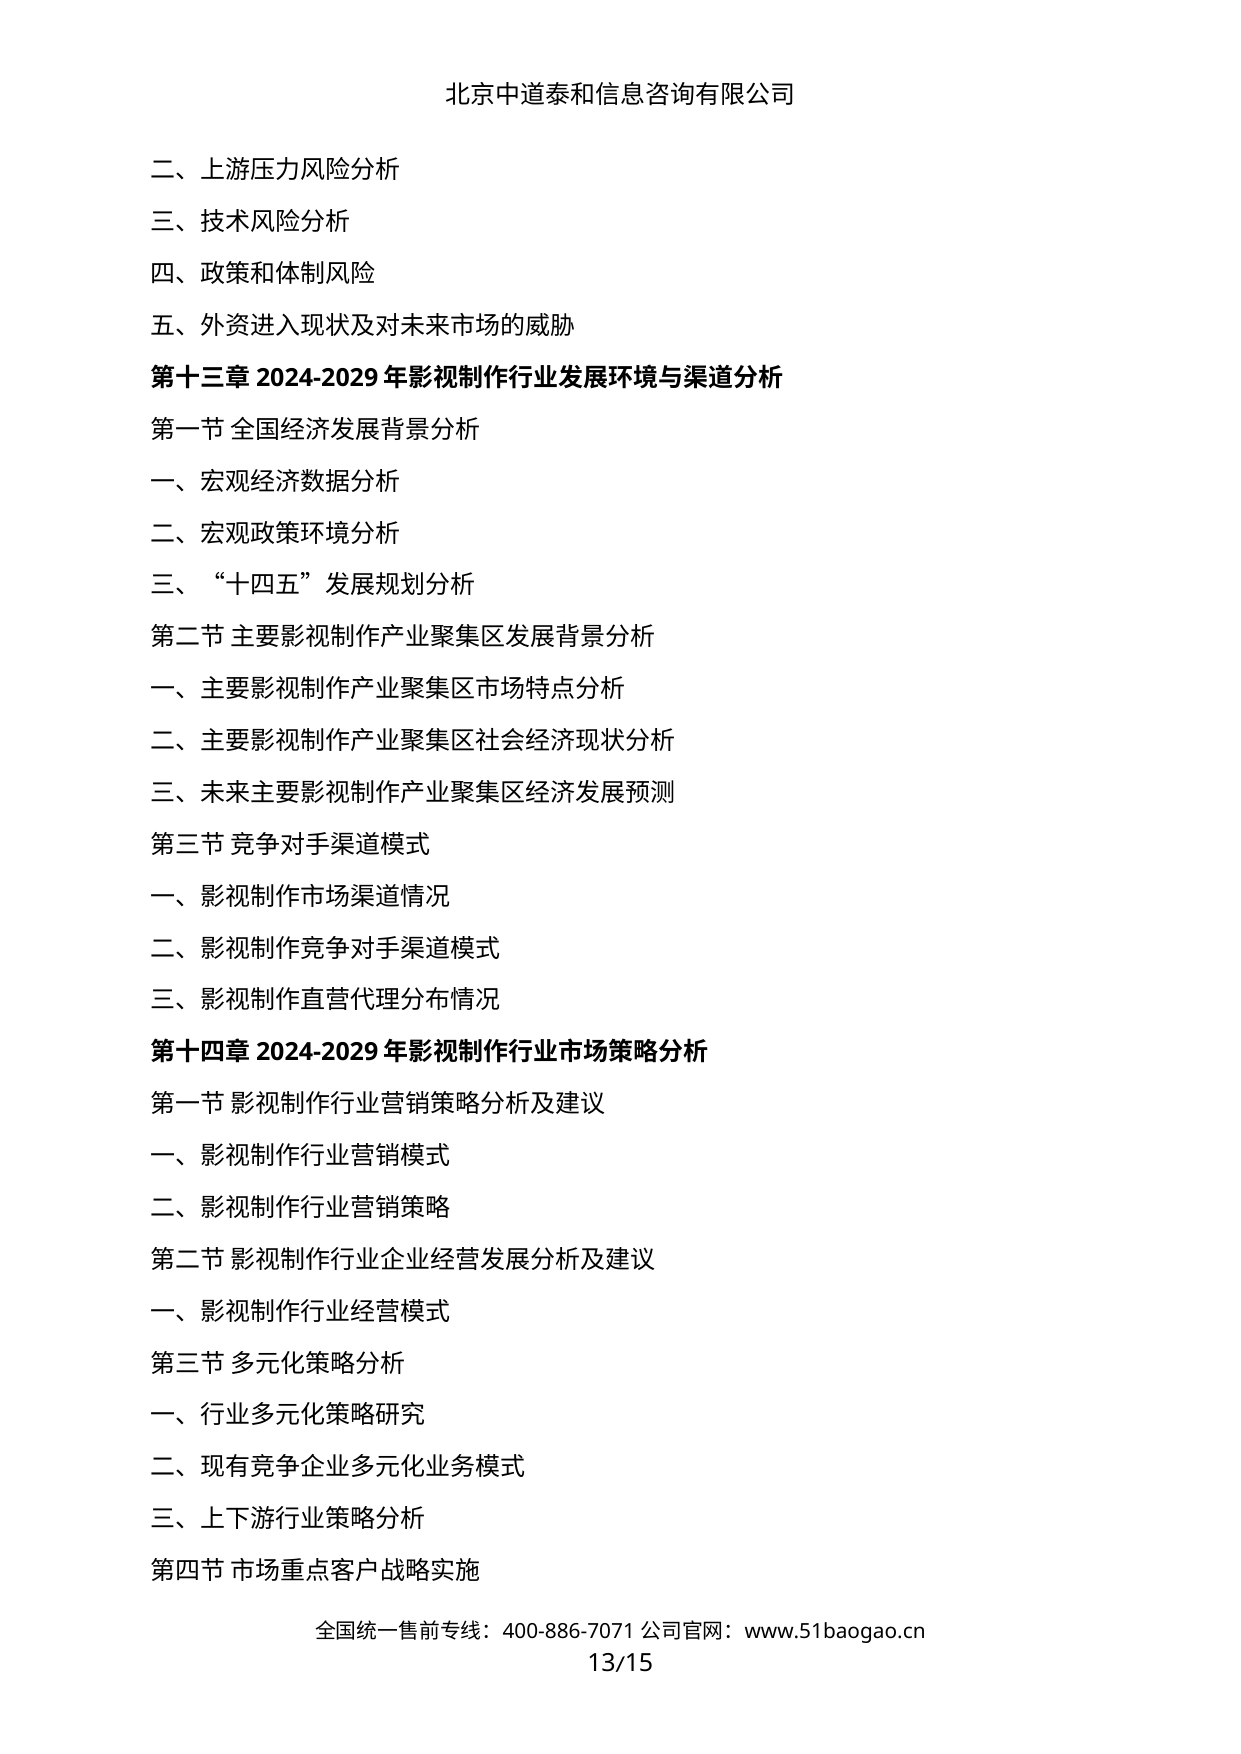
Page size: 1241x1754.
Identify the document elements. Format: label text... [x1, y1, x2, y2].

text 第二节 影视制作行业企业经营发展分析及建议 [150, 1239, 1090, 1276]
text 一、主要影视制作产业聚集区市场特点分析 [150, 669, 1090, 705]
text 第四节 市场重点客户战略实施 [150, 1551, 1090, 1587]
text 一、影视制作行业营销模式 [150, 1136, 1090, 1172]
text 二、现有竞争企业多元化业务模式 [150, 1447, 1090, 1483]
text 二、影视制作行业营销策略 [150, 1187, 1090, 1224]
text 三、上下游行业策略分析 [150, 1499, 1090, 1535]
text 五、外资进入现状及对未来市场的威胁 [150, 306, 1090, 342]
text 第二节 主要影视制作产业聚集区发展背景分析 [150, 617, 1090, 653]
text 一、宏观经济数据分析 [150, 461, 1090, 497]
text 三、影视制作直营代理分布情况 [150, 980, 1090, 1016]
text 第一节 影视制作行业营销策略分析及建议 [150, 1084, 1090, 1120]
text 一、影视制作市场渠道情况 [150, 876, 1090, 912]
text 二、主要影视制作产业聚集区社会经济现状分析 [150, 721, 1090, 757]
text 一、影视制作行业经营模式 [150, 1291, 1090, 1327]
text 二、宏观政策环境分析 [150, 513, 1090, 549]
text 三、未来主要影视制作产业聚集区经济发展预测 [150, 772, 1090, 809]
text 二、上游压力风险分析 [150, 150, 1090, 186]
text 二、影视制作竞争对手渠道模式 [150, 928, 1090, 964]
text 四、政策和体制风险 [150, 254, 1090, 290]
text 第三节 多元化策略分析 [150, 1343, 1090, 1379]
text 一、行业多元化策略研究 [150, 1395, 1090, 1431]
text 第三节 竞争对手渠道模式 [150, 824, 1090, 861]
text 第十三章 2024-2029年影视制作行业发展环境与渠道分析 [150, 357, 1090, 394]
text 三、技术风险分析 [150, 202, 1090, 238]
text 第一节 全国经济发展背景分析 [150, 409, 1090, 446]
text 三、“十四五”发展规划分析 [150, 565, 1090, 601]
text 第十四章 2024-2029年影视制作行业市场策略分析 [150, 1032, 1090, 1068]
